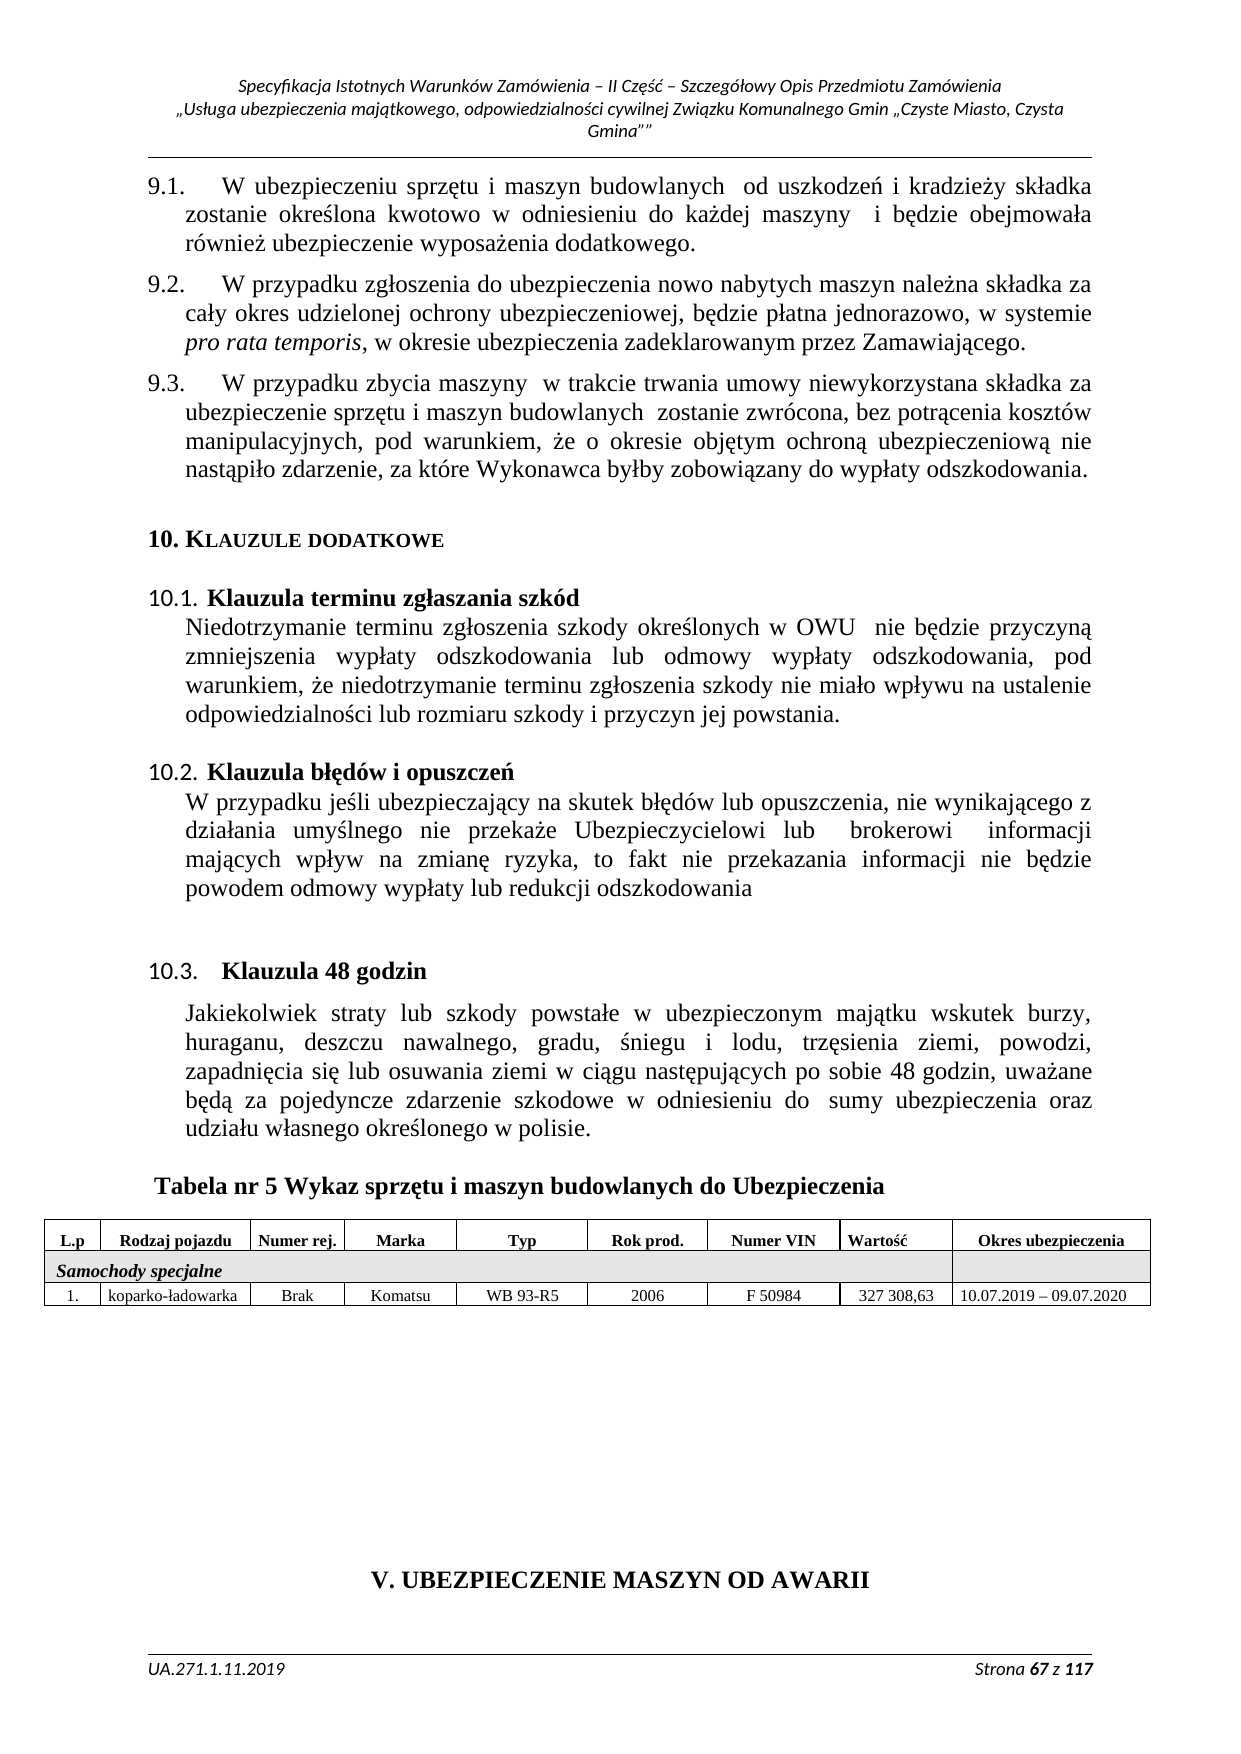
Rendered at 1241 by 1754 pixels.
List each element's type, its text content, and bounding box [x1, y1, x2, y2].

text V. UBEZPIECZENIE MASZYN OD AWARII [148, 1565, 1092, 1594]
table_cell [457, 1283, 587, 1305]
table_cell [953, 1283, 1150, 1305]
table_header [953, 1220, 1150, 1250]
list Klauzula terminu zgłaszania szkód [148, 582, 1092, 612]
list Klauzule dodatkowe [148, 524, 1092, 553]
text Jakiekolwiek straty lub szkody powstałe w ubezpieczonym majątku wskutek burzy, huraganu, deszczu nawalnego, gradu, śniegu i lodu, trzęsienia ziemi, powodzi, zapadnięcia się lub osuwania ziemi w ciągu następujących po sobie 48 godzin, uważane będą za pojedyncze zdarzenie szkodowe w odniesieniu do sumy ubezpieczenia oraz udziału własnego określonego w polisie. [185, 998, 1092, 1142]
list Klauzula błędów i opuszczeń [148, 756, 1092, 787]
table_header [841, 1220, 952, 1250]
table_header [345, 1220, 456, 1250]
text Niedotrzymanie terminu zgłoszenia szkody określonych w OWU nie będzie przyczyną zmniejszenia wypłaty odszkodowania lub odmowy wypłaty odszkodowania, pod warunkiem, że niedotrzymanie terminu zgłoszenia szkody nie miało wpływu na ustalenie odpowiedzialności lub rozmiaru szkody i przyczyn jej powstania. [185, 612, 1092, 727]
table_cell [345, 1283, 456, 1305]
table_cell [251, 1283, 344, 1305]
list W przypadku zbycia maszyny w trakcie trwania umowy niewykorzystana składka za ubezpieczenie sprzętu i maszyn budowlanych zostanie zwrócona, bez potrącenia kosztów manipulacyjnych, pod warunkiem, że o okresie objętym ochroną ubezpieczeniową nie nastąpiło zdarzenie, za które Wykonawca byłby zobowiązany do wypłaty odszkodowania. [148, 368, 1092, 483]
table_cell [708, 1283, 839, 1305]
list W przypadku zgłoszenia do ubezpieczenia nowo nabytych maszyn należna składka za cały okres udzielonej ochrony ubezpieczeniowej, będzie płatna jednorazowo, w systemie pro rata temporis, w okresie ubezpieczenia zadeklarowanym przez Zamawiającego. [148, 269, 1092, 356]
list W ubezpieczeniu sprzętu i maszyn budowlanych od uszkodzeń i kradzieży składka zostanie określona kwotowo w odniesieniu do każdej maszyny i będzie obejmowała również ubezpieczenie wyposażenia dodatkowego. [148, 171, 1092, 257]
text Tabela nr 5 Wykaz sprzętu i maszyn budowlanych do Ubezpieczenia [148, 1171, 1092, 1200]
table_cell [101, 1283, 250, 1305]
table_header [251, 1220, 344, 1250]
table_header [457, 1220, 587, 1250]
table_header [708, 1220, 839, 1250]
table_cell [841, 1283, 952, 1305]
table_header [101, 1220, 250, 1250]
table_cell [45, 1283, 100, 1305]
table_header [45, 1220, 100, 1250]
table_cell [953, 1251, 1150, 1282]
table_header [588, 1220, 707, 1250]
text W przypadku jeśli ubezpieczający na skutek błędów lub opuszczenia, nie wynikającego z działania umyślnego nie przekaże Ubezpieczycielowi lub brokerowi informacji mających wpływ na zmianę ryzyka, to fakt nie przekazania informacji nie będzie powodem odmowy wypłaty lub redukcji odszkodowania [185, 787, 1092, 902]
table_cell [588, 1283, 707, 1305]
list Klauzula 48 godzin [148, 956, 1092, 986]
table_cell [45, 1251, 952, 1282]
